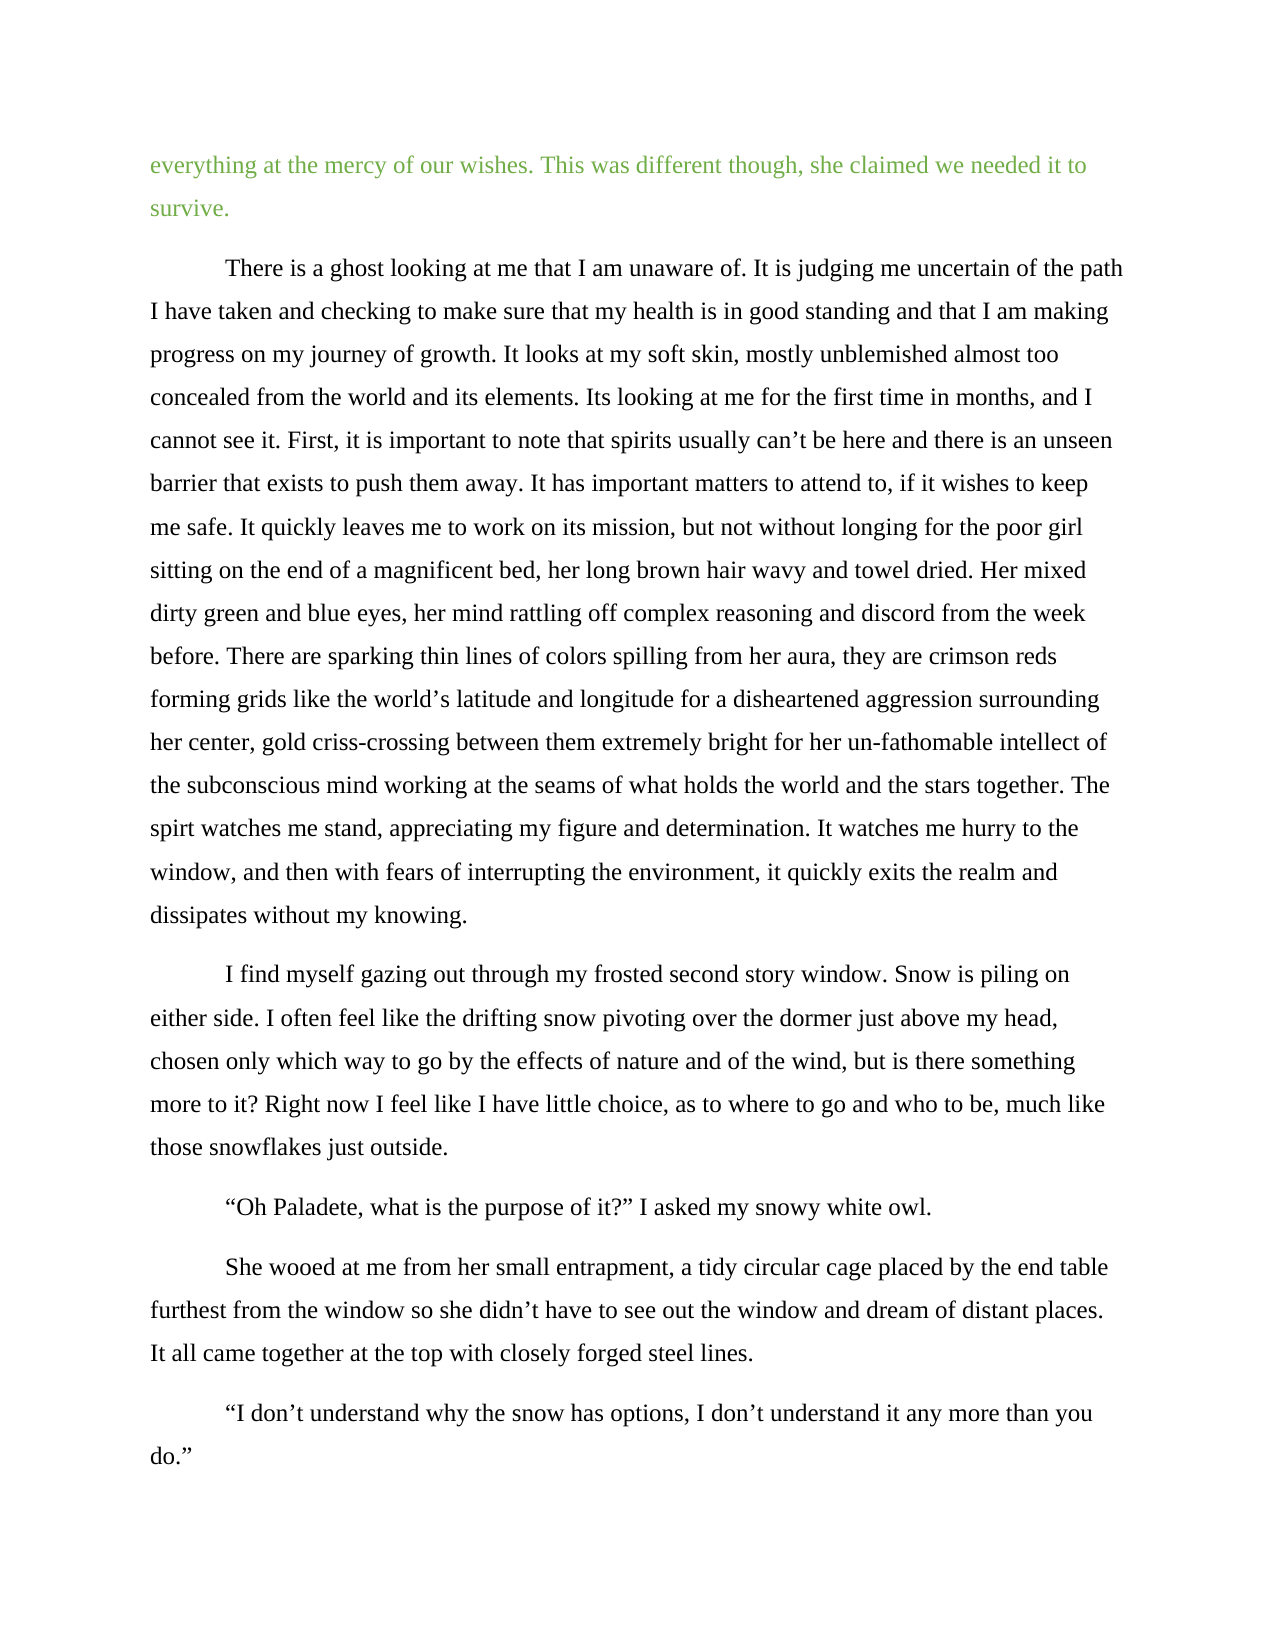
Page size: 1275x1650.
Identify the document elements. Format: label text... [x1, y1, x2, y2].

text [150, 150, 1125, 222]
text I find myself gazing out through my frosted second story window. Snow is piling on either side. I often feel like the drifting snow pivoting over the dormer just above my head, chosen only which way to go by the effects of nature and of the wind, but is there something more to it? Right now I feel like I have little choice, as to where to go and who to be, much like those snowflakes just outside. [150, 959, 1125, 1161]
text There is a ghost looking at me that I am unaware of. It is judging me uncertain of the path I have taken and checking to make sure that my health is in good standing and that I am making progress on my journey of growth. It looks at my soft skin, mostly unblemished almost too concealed from the world and its elements. Its looking at me for the first time in months, and I cannot see it. First, it is important to note that spirits usually can’t be here and there is an unseen barrier that exists to push them away. It has important matters to attend to, if it wishes to keep me safe. It quickly leaves me to work on its mission, but not without longing for the poor girl sitting on the end of a magnificent bed, her long brown hair wavy and towel dried. Her mixed dirty green and blue eyes, her mind rattling off complex reasoning and discord from the week before. There are sparking thin lines of colors spilling from her aura, they are crimson reds forming grids like the world’s latitude and longitude for a disheartened aggression surrounding her center, gold criss-crossing between them extremely bright for her un-fathomable intellect of the subconscious mind working at the seams of what holds the world and the stars together. The spirt watches me stand, appreciating my figure and determination. It watches me hurry to the window, and then with fears of interrupting the environment, it quickly exits the realm and dissipates without my knowing. [150, 253, 1125, 928]
text She wooed at me from her small entrapment, a tidy circular cage placed by the end table furthest from the window so she didn’t have to see out the window and dream of distant places. It all came together at the top with closely forged steel lines. [150, 1252, 1125, 1367]
text “Oh Paladete, what is the purpose of it?” I asked my snowy white owl. [150, 1192, 1125, 1221]
text “I don’t understand why the snow has options, I don’t understand it any more than you do.” [150, 1398, 1125, 1469]
